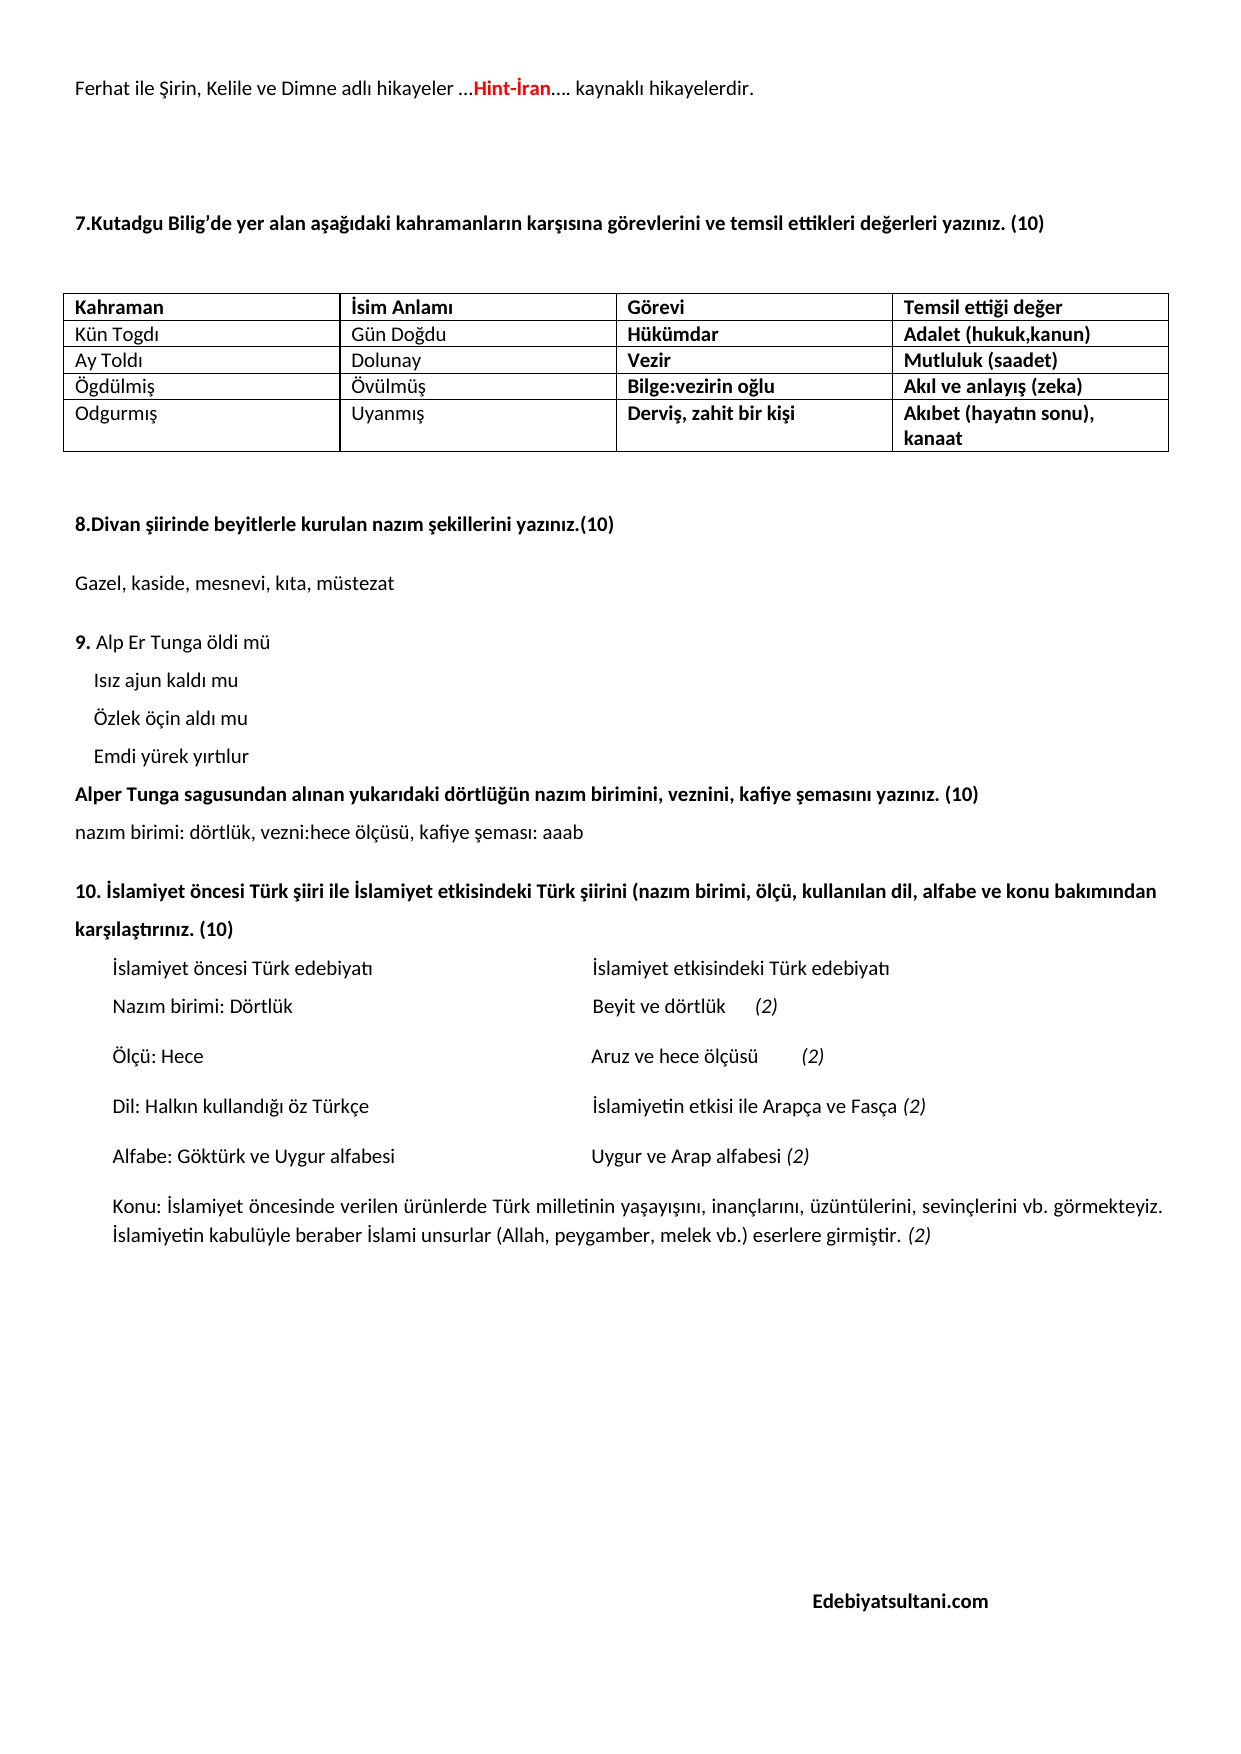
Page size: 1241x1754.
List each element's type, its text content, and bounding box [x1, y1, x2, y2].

text İslamiyet öncesi Türk edebiyatı İslamiyet etkisindeki Türk edebiyatı [75, 955, 1165, 980]
table_cell Odgurmış [64, 400, 339, 451]
table_cell Övülmüş [341, 374, 616, 399]
table_cell Dolunay [341, 347, 616, 373]
table_cell Uyanmış [341, 400, 616, 451]
text Ölçü: Hece Aruz ve hece ölçüsü (2) [112, 1043, 1165, 1068]
text Gazel, kaside, mesnevi, kıta, müstezat [75, 570, 1165, 595]
table_cell Gün Doğdu [341, 321, 616, 346]
table_cell Ögdülmiş [64, 374, 339, 399]
text Alfabe: Göktürk ve Uygur alfabesi Uygur ve Arap alfabesi (2) [112, 1143, 1165, 1168]
text Dil: Halkın kullandığı öz Türkçe İslamiyetin etkisi ile Arapça ve Fasça (2) [112, 1093, 1165, 1118]
table_cell Adalet (hukuk,kanun) [893, 321, 1168, 346]
text 7.Kutadgu Bilig’de yer alan aşağıdaki kahramanların karşısına görevlerini ve temsil ettikleri değerleri yazınız. (10) [75, 211, 1165, 268]
table_cell Mutluluk (saadet) [893, 347, 1168, 373]
table_cell Vezir [617, 347, 892, 373]
table_cell Bilge:vezirin oğlu [617, 374, 892, 399]
table_header İsim Anlamı [341, 294, 616, 320]
table_header Görevi [617, 294, 892, 320]
text Konu: İslamiyet öncesinde verilen ürünlerde Türk milletinin yaşayışını, inançlarını, üzüntülerini, sevinçlerini vb. görmekteyiz. İslamiyetin kabulüyle beraber İslami unsurlar (Allah, peygamber, melek vb.) eserlere girmiştir. (2) [112, 1193, 1165, 1247]
table_cell Ay Toldı [64, 347, 339, 373]
table_cell Kün Togdı [64, 321, 339, 346]
table_cell Akıbet (hayatın sonu), kanaat [893, 400, 1168, 451]
text Nazım birimi: Dörtlük Beyit ve dörtlük (2) [112, 993, 1165, 1018]
table_header Kahraman [64, 294, 339, 320]
table_header Temsil ettiği değer [893, 294, 1168, 320]
text 8.Divan şiirinde beyitlerle kurulan nazım şekillerini yazınız.(10) [75, 511, 1165, 536]
table_cell Hükümdar [617, 321, 892, 346]
table_cell Derviş, zahit bir kişi [617, 400, 892, 451]
text 9. Alp Er Tunga öldi mü Isız ajun kaldı mu Özlek öçin aldı mu Emdi yürek yırtılur Alper Tunga sagusundan alınan yukarıdaki dörtlüğün nazım birimini, veznini, kafiye şemasını yazınız. (10) nazım birimi: dörtlük, vezni:hece ölçüsü, kafiye şeması: aaab [75, 629, 1165, 845]
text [75, 75, 1165, 133]
text Edebiyatsultani.com [75, 1588, 1165, 1613]
table_cell Akıl ve anlayış (zeka) [893, 374, 1168, 399]
text 10. İslamiyet öncesi Türk şiiri ile İslamiyet etkisindeki Türk şiirini (nazım birimi, ölçü, kullanılan dil, alfabe ve konu bakımından karşılaştırınız. (10) [75, 878, 1165, 942]
